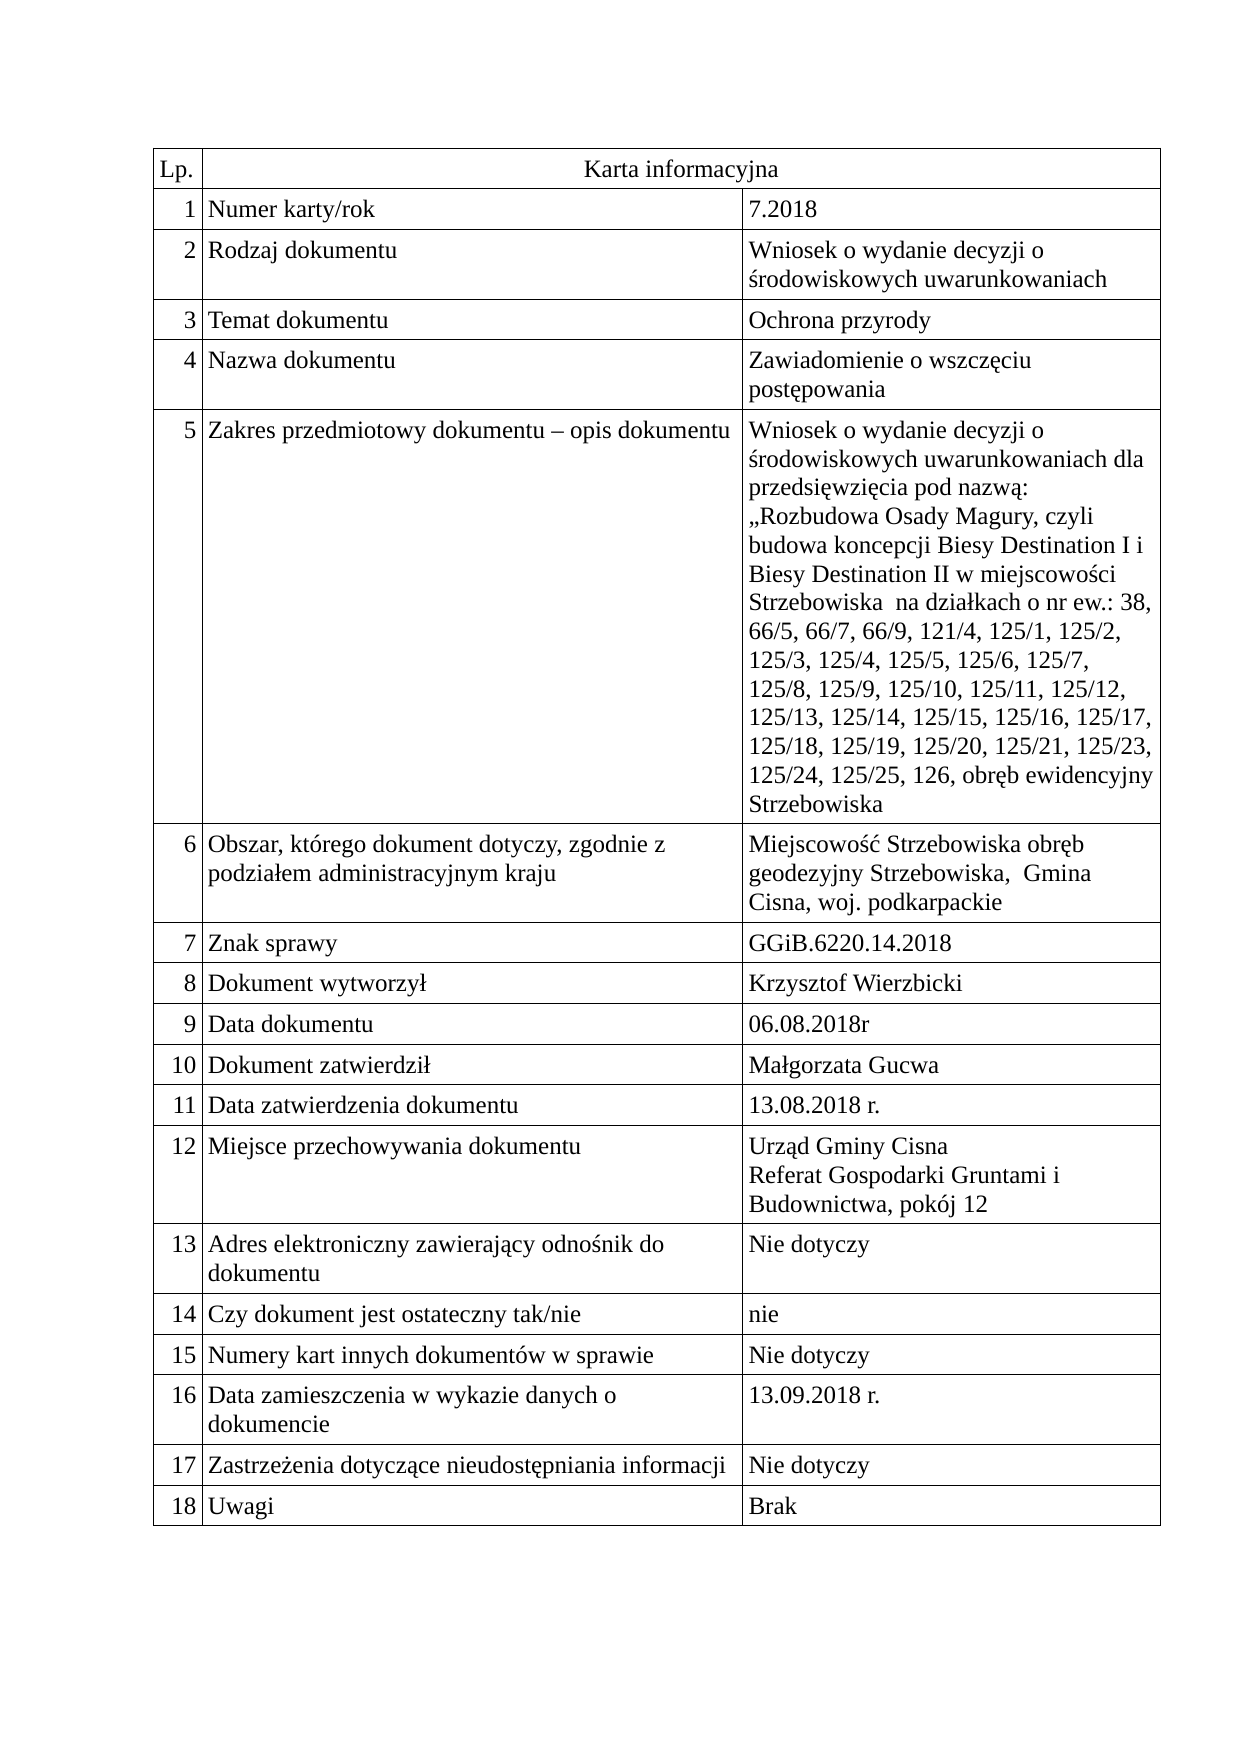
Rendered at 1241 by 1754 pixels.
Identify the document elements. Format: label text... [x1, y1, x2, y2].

table_cell 06.08.2018r [743, 1004, 1160, 1044]
table_cell Nazwa dokumentu [203, 340, 742, 409]
table_cell Rodzaj dokumentu [203, 230, 742, 298]
table_cell Zawiadomienie o wszczęciu postępowania [743, 340, 1160, 409]
table_cell 10 [154, 1045, 202, 1084]
table_cell Numery kart innych dokumentów w sprawie [203, 1335, 742, 1374]
table_cell Czy dokument jest ostateczny tak/nie [203, 1294, 742, 1333]
table_cell 7.2018 [743, 189, 1160, 229]
table_cell Dokument zatwierdził [203, 1045, 742, 1084]
table_cell Wniosek o wydanie decyzji o środowiskowych uwarunkowaniach dla przedsięwzięcia pod nazwą: „Rozbudowa Osady Magury, czyli budowa koncepcji Biesy Destination I i Biesy Destination II w miejscowości Strzebowiska na działkach o nr ew.: 38, 66/5, 66/7, 66/9, 121/4, 125/1, 125/2, 125/3, 125/4, 125/5, 125/6, 125/7, 125/8, 125/9, 125/10, 125/11, 125/12, 125/13, 125/14, 125/15, 125/16, 125/17, 125/18, 125/19, 125/20, 125/21, 125/23, 125/24, 125/25, 126, obręb ewidencyjny Strzebowiska [743, 410, 1160, 823]
table_cell Obszar, którego dokument dotyczy, zgodnie z podziałem administracyjnym kraju [203, 824, 742, 921]
table_cell Numer karty/rok [203, 189, 742, 229]
table_cell Urząd Gminy Cisna Referat Gospodarki Gruntami i Budownictwa, pokój 12 [743, 1126, 1160, 1223]
table_cell 14 [154, 1294, 202, 1333]
table_cell GGiB.6220.14.2018 [743, 923, 1160, 962]
table_cell 9 [154, 1004, 202, 1044]
table_cell 12 [154, 1126, 202, 1223]
table_cell 11 [154, 1085, 202, 1125]
table_cell 18 [154, 1486, 202, 1525]
table_cell Krzysztof Wierzbicki [743, 963, 1160, 1003]
table_cell 1 [154, 189, 202, 229]
table_cell Data dokumentu [203, 1004, 742, 1044]
table_header Karta informacyjna [203, 149, 1160, 188]
table_cell 13.09.2018 r. [743, 1375, 1160, 1444]
table_cell 13 [154, 1224, 202, 1293]
table_header Lp. [154, 149, 202, 188]
table_cell 8 [154, 963, 202, 1003]
table_cell 17 [154, 1445, 202, 1484]
table_cell Małgorzata Gucwa [743, 1045, 1160, 1084]
table_cell 15 [154, 1335, 202, 1374]
table_cell Temat dokumentu [203, 300, 742, 339]
table_cell 6 [154, 824, 202, 921]
table_cell Znak sprawy [203, 923, 742, 962]
table_cell 5 [154, 410, 202, 823]
table_cell 4 [154, 340, 202, 409]
table_cell Miejsce przechowywania dokumentu [203, 1126, 742, 1223]
table_cell Zakres przedmiotowy dokumentu – opis dokumentu [203, 410, 742, 823]
table_cell Dokument wytworzył [203, 963, 742, 1003]
table_cell Nie dotyczy [743, 1224, 1160, 1293]
table_cell Nie dotyczy [743, 1335, 1160, 1374]
table_cell 7 [154, 923, 202, 962]
table_cell Ochrona przyrody [743, 300, 1160, 339]
table_cell Data zatwierdzenia dokumentu [203, 1085, 742, 1125]
table_cell Adres elektroniczny zawierający odnośnik do dokumentu [203, 1224, 742, 1293]
table_cell Data zamieszczenia w wykazie danych o dokumencie [203, 1375, 742, 1444]
table_cell 13.08.2018 r. [743, 1085, 1160, 1125]
table_cell 2 [154, 230, 202, 298]
table_cell Brak [743, 1486, 1160, 1525]
table_cell Wniosek o wydanie decyzji o środowiskowych uwarunkowaniach [743, 230, 1160, 298]
table_cell 16 [154, 1375, 202, 1444]
table_cell Nie dotyczy [743, 1445, 1160, 1484]
table_cell 3 [154, 300, 202, 339]
table_cell nie [743, 1294, 1160, 1333]
table_cell Zastrzeżenia dotyczące nieudostępniania informacji [203, 1445, 742, 1484]
table_cell Uwagi [203, 1486, 742, 1525]
table_cell Miejscowość Strzebowiska obręb geodezyjny Strzebowiska, Gmina Cisna, woj. podkarpackie [743, 824, 1160, 921]
